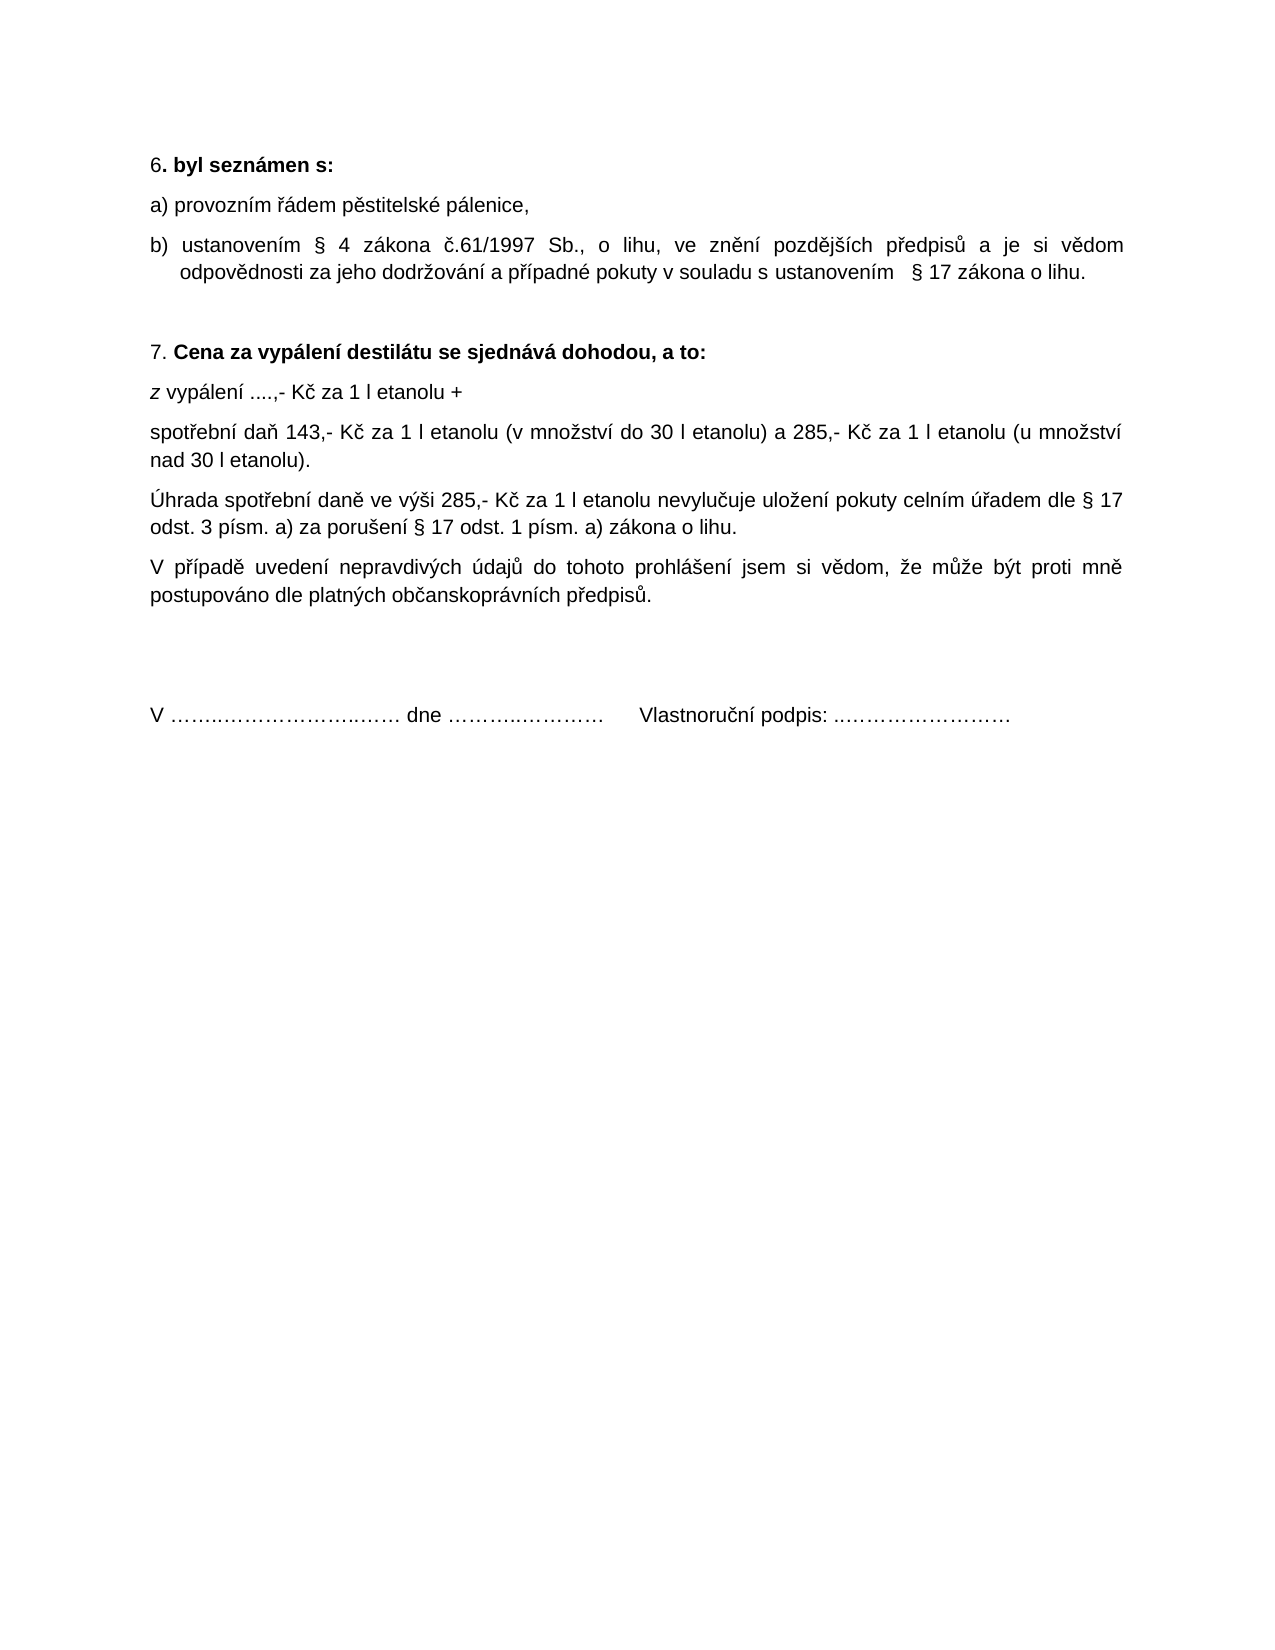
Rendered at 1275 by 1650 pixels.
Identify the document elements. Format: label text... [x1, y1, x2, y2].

text V ……..………………..…… dne ………..………… Vlastnoruční podpis: ..…………………… [150, 700, 1125, 727]
text V případě uvedení nepravdivých údajů do tohoto prohlášení jsem si vědom, že může být proti mně postupováno dle platných občanskoprávních předpisů. [150, 552, 1125, 607]
text z vypálení ....,- Kč za 1 l etanolu + [150, 377, 1125, 405]
text 7. Cena za vypálení destilátu se sjednává dohodou, a to: [150, 337, 1125, 365]
text Úhrada spotřební daně ve výši 285,- Kč za 1 l etanolu nevylučuje uložení pokuty celním úřadem dle § 17 odst. 3 písm. a) za porušení § 17 odst. 1 písm. a) zákona o lihu. [150, 485, 1125, 540]
text 6. byl seznámen s: [150, 150, 1125, 177]
text b) ustanovením § 4 zákona č.61/1997 Sb., o lihu, ve znění pozdějších předpisů a je si vědom odpovědnosti za jeho dodržování a případné pokuty v souladu s ustanovením § 17 zákona o lihu. [150, 230, 1125, 285]
text spotřební daň 143,- Kč za 1 l etanolu (v množství do 30 l etanolu) a 285,- Kč za 1 l etanolu (u množství nad 30 l etanolu). [150, 417, 1125, 472]
text a) provozním řádem pěstitelské pálenice, [150, 190, 1125, 217]
